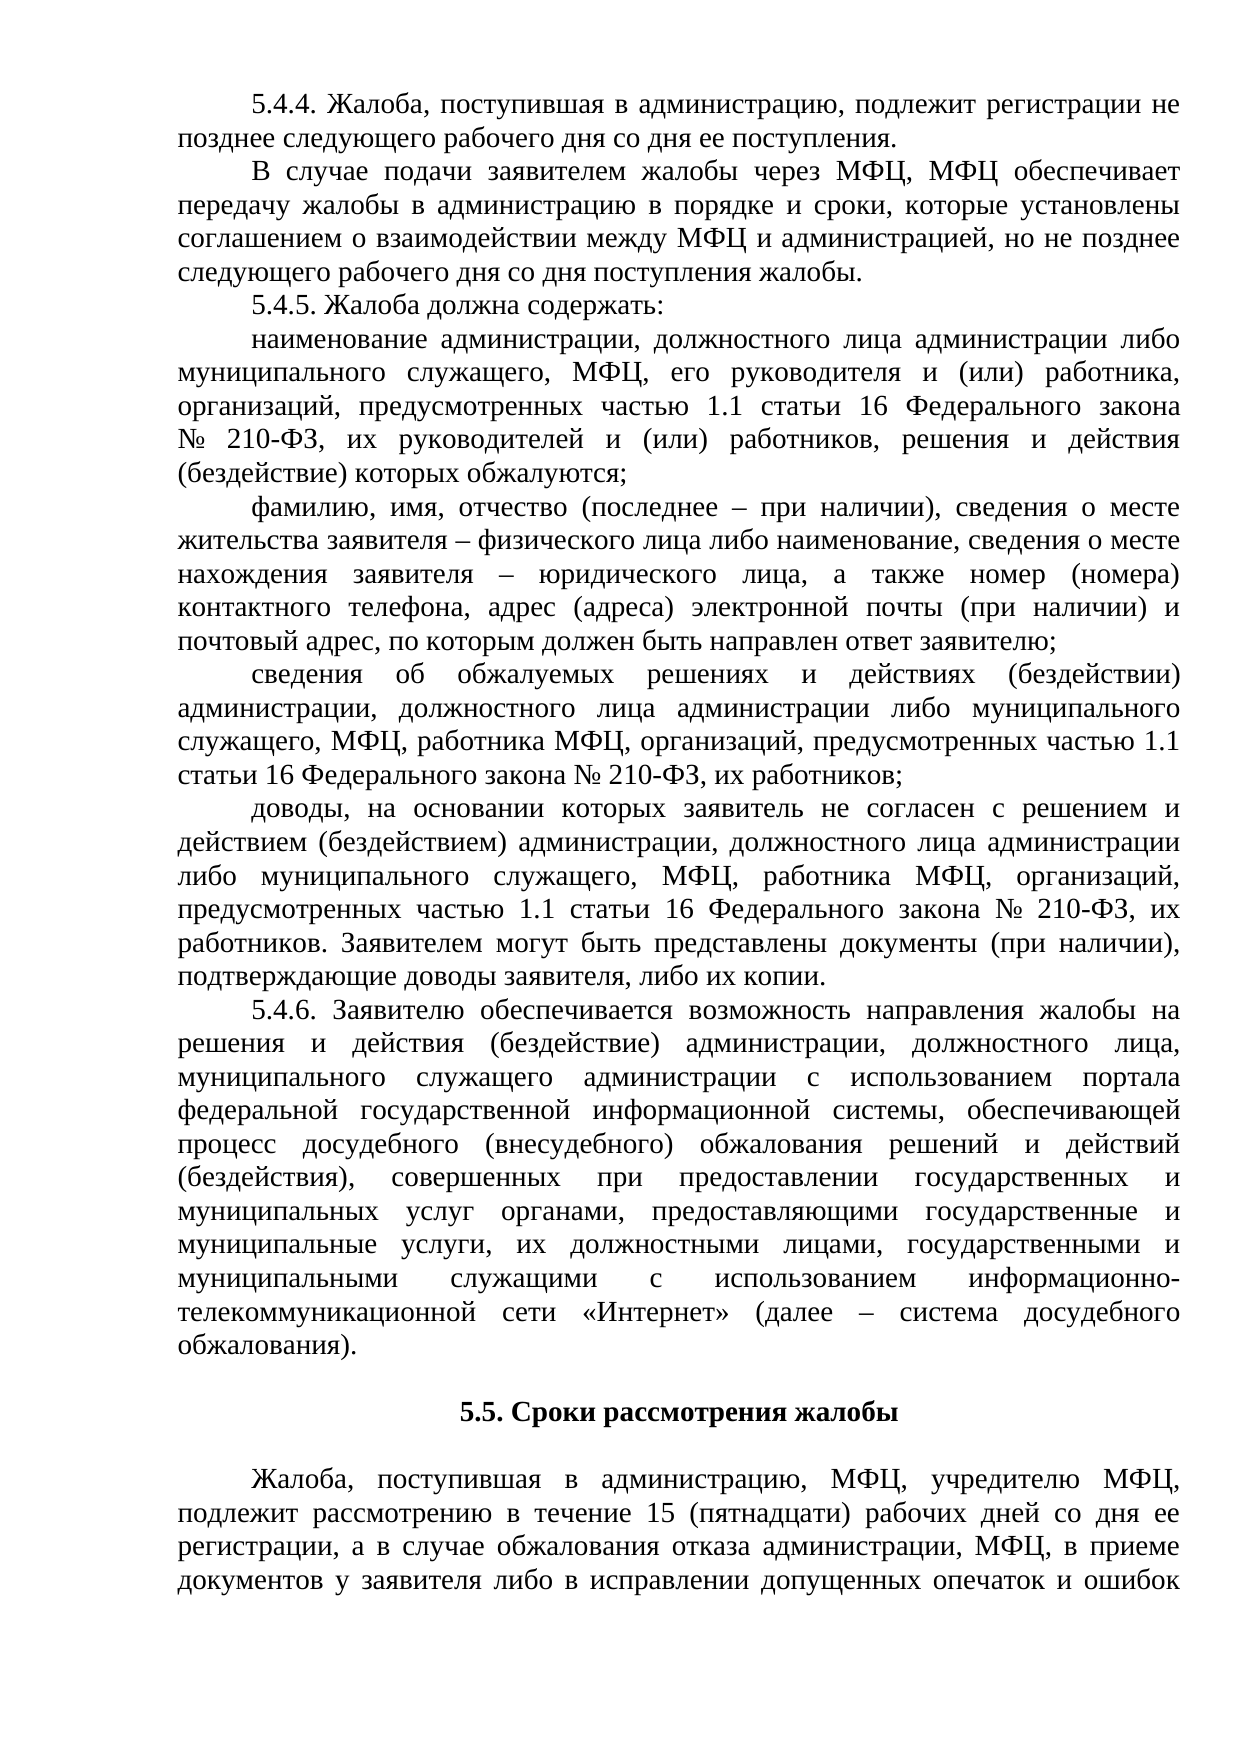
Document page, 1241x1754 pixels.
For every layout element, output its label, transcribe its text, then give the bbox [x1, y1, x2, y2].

text 5.4.5. Жалоба должна содержать: [177, 287, 1181, 321]
text доводы, на основании которых заявитель не согласен с решением и действием (бездействием) администрации, должностного лица администрации либо муниципального служащего, МФЦ, работника МФЦ, организаций, предусмотренных частью 1.1 статьи 16 Федерального закона № 210-ФЗ, их работников. Заявителем могут быть представлены документы (при наличии), подтверждающие доводы заявителя, либо их копии. [177, 791, 1181, 992]
text фамилию, имя, отчество (последнее – при наличии), сведения о месте жительства заявителя – физического лица либо наименование, сведения о месте нахождения заявителя – юридического лица, а также номер (номера) контактного телефона, адрес (адреса) электронной почты (при наличии) и почтовый адрес, по которым должен быть направлен ответ заявителю; [177, 489, 1181, 656]
text сведения об обжалуемых решениях и действиях (бездействии) администрации, должностного лица администрации либо муниципального служащего, МФЦ, работника МФЦ, организаций, предусмотренных частью 1.1 статьи 16 Федерального закона № 210-ФЗ, их работников; [177, 656, 1181, 791]
text 5.4.4. Жалоба, поступившая в администрацию, подлежит регистрации не позднее следующего рабочего дня со дня ее поступления. [177, 86, 1181, 153]
text 5.4.6. Заявителю обеспечивается возможность направления жалобы на решения и действия (бездействие) администрации, должностного лица, муниципального служащего администрации с использованием портала федеральной государственной информационной системы, обеспечивающей процесс досудебного (внесудебного) обжалования решений и действий (бездействия), совершенных при предоставлении государственных и муниципальных услуг органами, предоставляющими государственные и муниципальные услуги, их должностными лицами, государственными и муниципальными служащими с использованием информационно-телекоммуникационной сети «Интернет» (далее – система досудебного обжалования). [177, 992, 1181, 1361]
text наименование администрации, должностного лица администрации либо муниципального служащего, МФЦ, его руководителя и (или) работника, организаций, предусмотренных частью 1.1 статьи 16 Федерального закона № 210-ФЗ, их руководителей и (или) работников, решения и действия (бездействие) которых обжалуются; [177, 321, 1181, 489]
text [177, 1461, 1181, 1596]
text В случае подачи заявителем жалобы через МФЦ, МФЦ обеспечивает передачу жалобы в администрацию в порядке и сроки, которые установлены соглашением о взаимодействии между МФЦ и администрацией, но не позднее следующего рабочего дня со дня поступления жалобы. [177, 153, 1181, 287]
text 5.5. Сроки рассмотрения жалобы [177, 1394, 1181, 1428]
